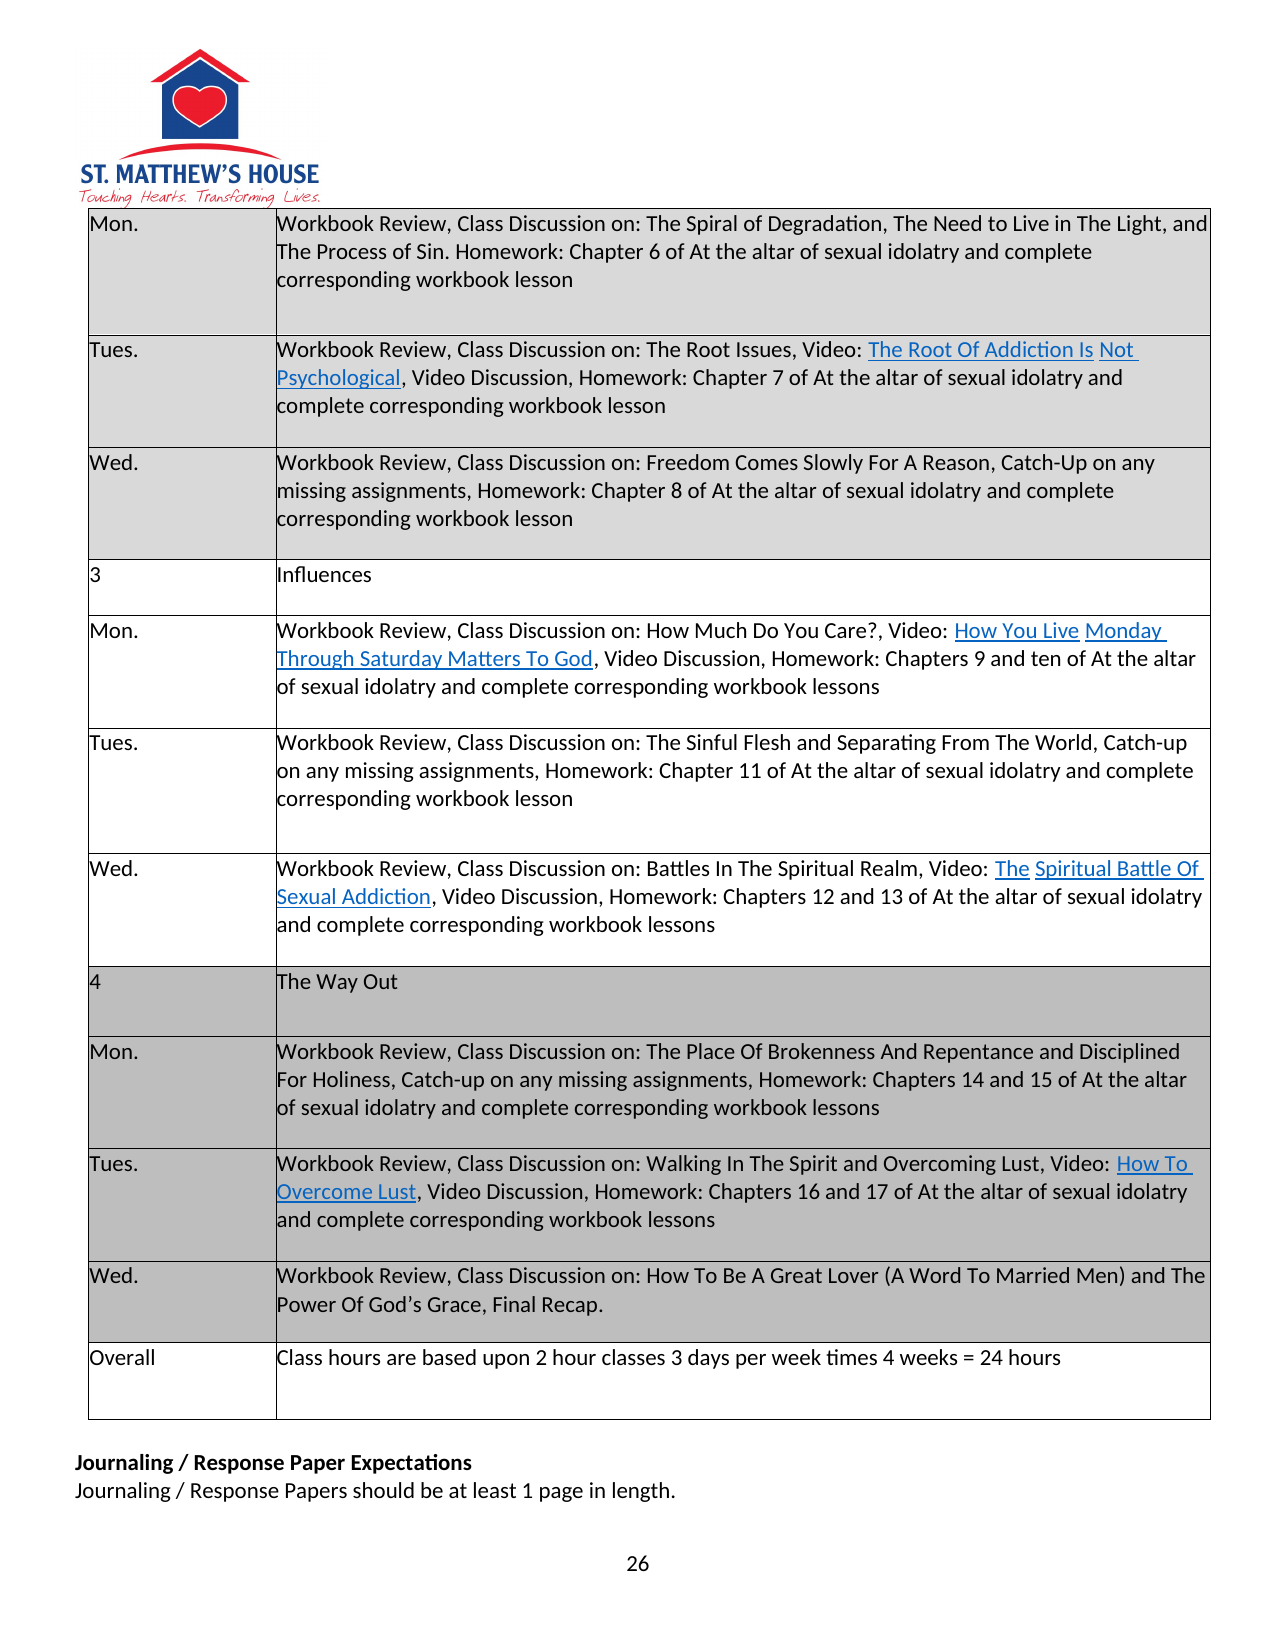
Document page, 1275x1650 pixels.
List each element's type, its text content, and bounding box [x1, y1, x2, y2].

table_cell 3 [89, 560, 276, 615]
table_cell Workbook Review, Class Discussion on: How To Be A Great Lover (A Word To Married Men) and The Power Of God’s Grace, Final Recap. [277, 1262, 1210, 1342]
table_cell Mon. [89, 616, 276, 727]
table_cell Tues. [89, 729, 276, 853]
table_cell Influences [277, 560, 1210, 615]
table_cell Workbook Review, Class Discussion on: The Sinful Flesh and Separating From The World, Catch-up on any missing assignments, Homework: Chapter 11 of At the altar of sexual idolatry and complete corresponding workbook lesson [277, 729, 1210, 853]
table_cell Workbook Review, Class Discussion on: Walking In The Spirit and Overcoming Lust, Video: How To Overcome Lust, Video Discussion, Homework: Chapters 16 and 17 of At the altar of sexual idolatry and complete corresponding workbook lessons [277, 1149, 1210, 1261]
picture [75, 45, 325, 209]
table_cell Wed. [89, 854, 276, 966]
table_cell Mon. [89, 1037, 276, 1148]
table_cell Overall [89, 1343, 276, 1419]
table_cell Workbook Review, Class Discussion on: Freedom Comes Slowly For A Reason, Catch-Up on any missing assignments, Homework: Chapter 8 of At the altar of sexual idolatry and complete corresponding workbook lesson [277, 448, 1210, 559]
text Journaling / Response Papers should be at least 1 page in length. [75, 1476, 1200, 1504]
table_cell Class hours are based upon 2 hour classes 3 days per week times 4 weeks = 24 hours [277, 1343, 1210, 1419]
table_cell Workbook Review, Class Discussion on: The Place Of Brokenness And Repentance and Disciplined For Holiness, Catch-up on any missing assignments, Homework: Chapters 14 and 15 of At the altar of sexual idolatry and complete corresponding workbook lessons [277, 1037, 1210, 1148]
table_cell Tues. [89, 1149, 276, 1261]
text Journaling / Response Paper Expectations [75, 1448, 1200, 1476]
table_cell Mon. [89, 209, 276, 334]
table_cell Workbook Review, Class Discussion on: The Root Issues, Video: The Root Of Addiction Is Not Psychological, Video Discussion, Homework: Chapter 7 of At the altar of sexual idolatry and complete corresponding workbook lesson [277, 336, 1210, 447]
table_cell Workbook Review, Class Discussion on: How Much Do You Care?, Video: How You Live Monday Through Saturday Matters To God, Video Discussion, Homework: Chapters 9 and ten of At the altar of sexual idolatry and complete corresponding workbook lessons [277, 616, 1210, 727]
table_cell Wed. [89, 1262, 276, 1342]
table_cell Workbook Review, Class Discussion on: The Spiral of Degradation, The Need to Live in The Light, and The Process of Sin. Homework: Chapter 6 of At the altar of sexual idolatry and complete corresponding workbook lesson [277, 209, 1210, 334]
table_cell Wed. [89, 448, 276, 559]
table_cell Tues. [89, 336, 276, 447]
table_cell The Way Out [277, 967, 1210, 1036]
table_cell Workbook Review, Class Discussion on: Battles In The Spiritual Realm, Video: The Spiritual Battle Of Sexual Addiction, Video Discussion, Homework: Chapters 12 and 13 of At the altar of sexual idolatry and complete corresponding workbook lessons [277, 854, 1210, 966]
table_cell 4 [89, 967, 276, 1036]
